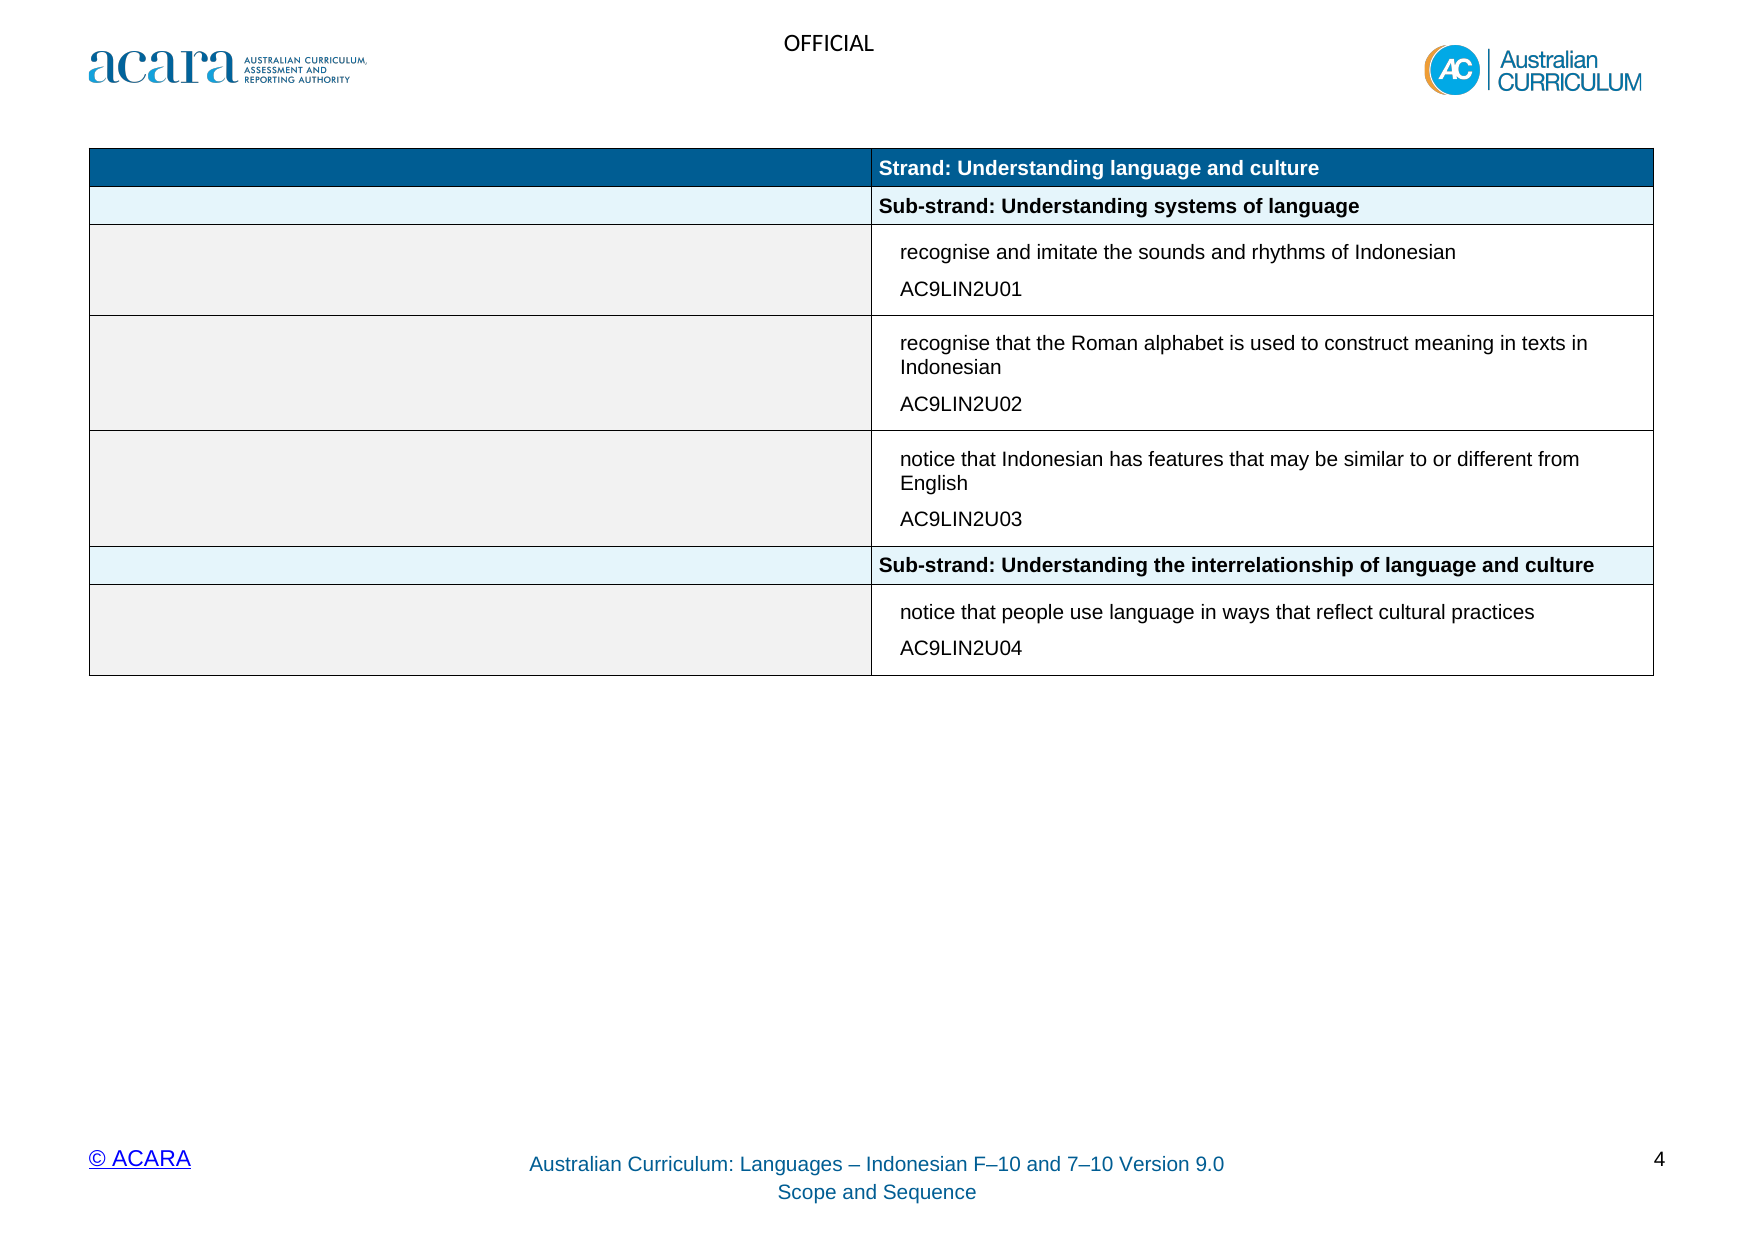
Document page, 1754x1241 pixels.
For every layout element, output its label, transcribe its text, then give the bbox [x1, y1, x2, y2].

table_header [90, 149, 871, 186]
table_cell [90, 431, 871, 546]
table_header Strand: Understanding language and culture [872, 149, 1653, 186]
table_cell notice that people use language in ways that reflect cultural practices AC9LIN2U04 [872, 585, 1653, 675]
table_cell Sub-strand: Understanding the interrelationship of language and culture [872, 547, 1653, 584]
table_cell recognise and imitate the sounds and rhythms of Indonesian AC9LIN2U01 [872, 225, 1653, 315]
table_cell [90, 547, 871, 584]
table_cell recognise that the Roman alphabet is used to construct meaning in texts in Indonesian AC9LIN2U02 [872, 316, 1653, 430]
picture [88, 51, 367, 83]
table_cell [90, 225, 871, 315]
picture [1463, 45, 1642, 95]
table_cell [90, 316, 871, 430]
table_cell [90, 187, 871, 224]
picture [1424, 45, 1447, 95]
table_cell notice that Indonesian has features that may be similar to or different from English AC9LIN2U03 [872, 431, 1653, 546]
table_cell Sub-strand: Understanding systems of language [872, 187, 1653, 224]
table_cell [90, 585, 871, 675]
picture [1440, 59, 1471, 79]
